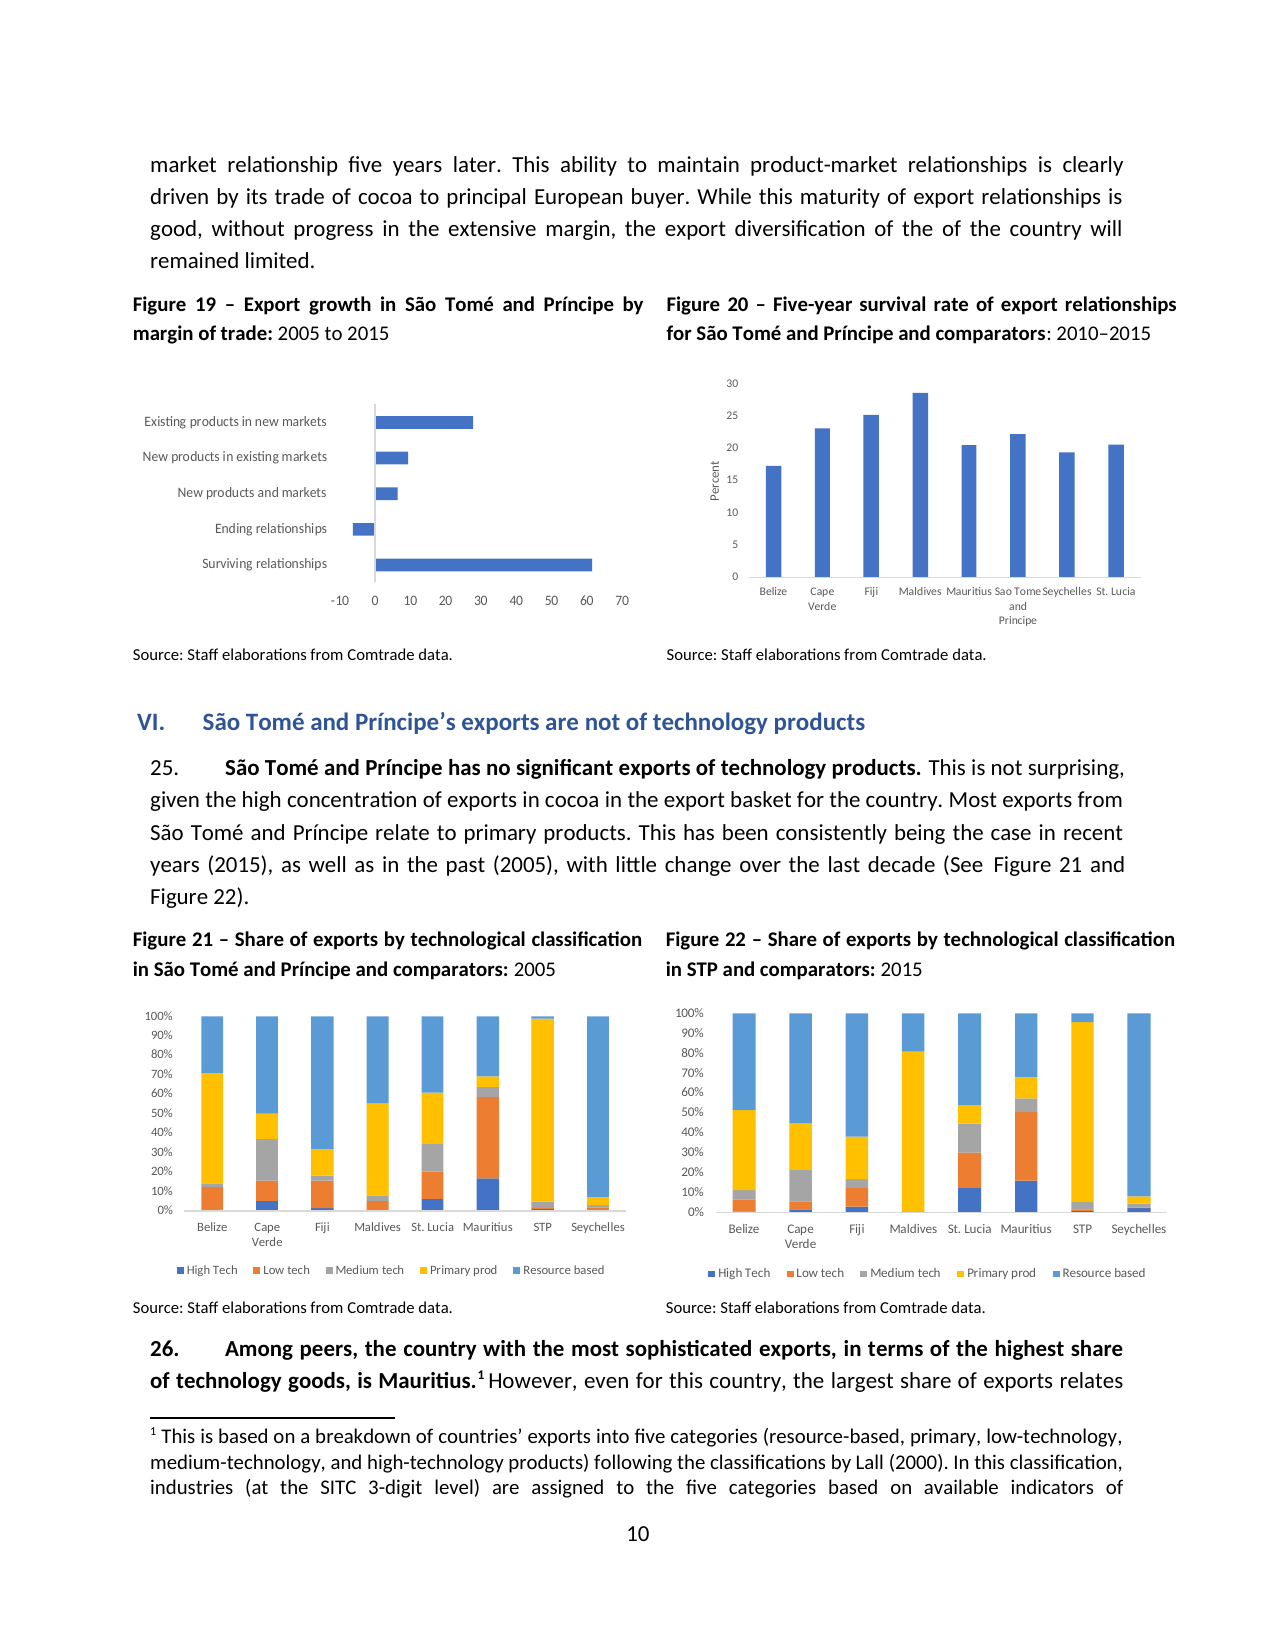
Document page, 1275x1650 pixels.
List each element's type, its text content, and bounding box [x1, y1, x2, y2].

table_cell [655, 365, 1189, 644]
table_cell Source: Staff elaborations from Comtrade data. [654, 1298, 1187, 1334]
list São Tomé and Príncipe’s exports are not of technology products [165, 706, 1125, 736]
table_cell [121, 998, 654, 1298]
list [150, 1334, 1125, 1394]
table_cell [121, 365, 655, 644]
table_cell [654, 998, 1187, 1298]
table_header Figure 21 – Share of exports by technological classification in São Tomé and Príncipe and comparators: 2005 [121, 927, 654, 998]
table_header Figure 19 – Export growth in São Tomé and Príncipe by margin of trade: 2005 to 2015 [121, 291, 655, 364]
table_cell Source: Staff elaborations from Comtrade data. [121, 644, 655, 681]
table_header Figure 20 – Five-year survival rate of export relationships for São Tomé and Príncipe and comparators: 2010–2015 [655, 291, 1189, 364]
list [150, 150, 1125, 274]
table_cell Source: Staff elaborations from Comtrade data. [121, 1298, 654, 1334]
table_header Figure 22 – Share of exports by technological classification in STP and comparators: 2015 [654, 927, 1187, 998]
table_cell Source: Staff elaborations from Comtrade data. [655, 644, 1189, 681]
list São Tomé and Príncipe has no significant exports of technology products. This is not surprising, given the high concentration of exports in cocoa in the export basket for the country. Most exports from São Tomé and Príncipe relate to primary products. This has been consistently being the case in recent years (2015), as well as in the past (2005), with little change over the last decade (See Figure 21 and Figure 22). [150, 753, 1125, 910]
